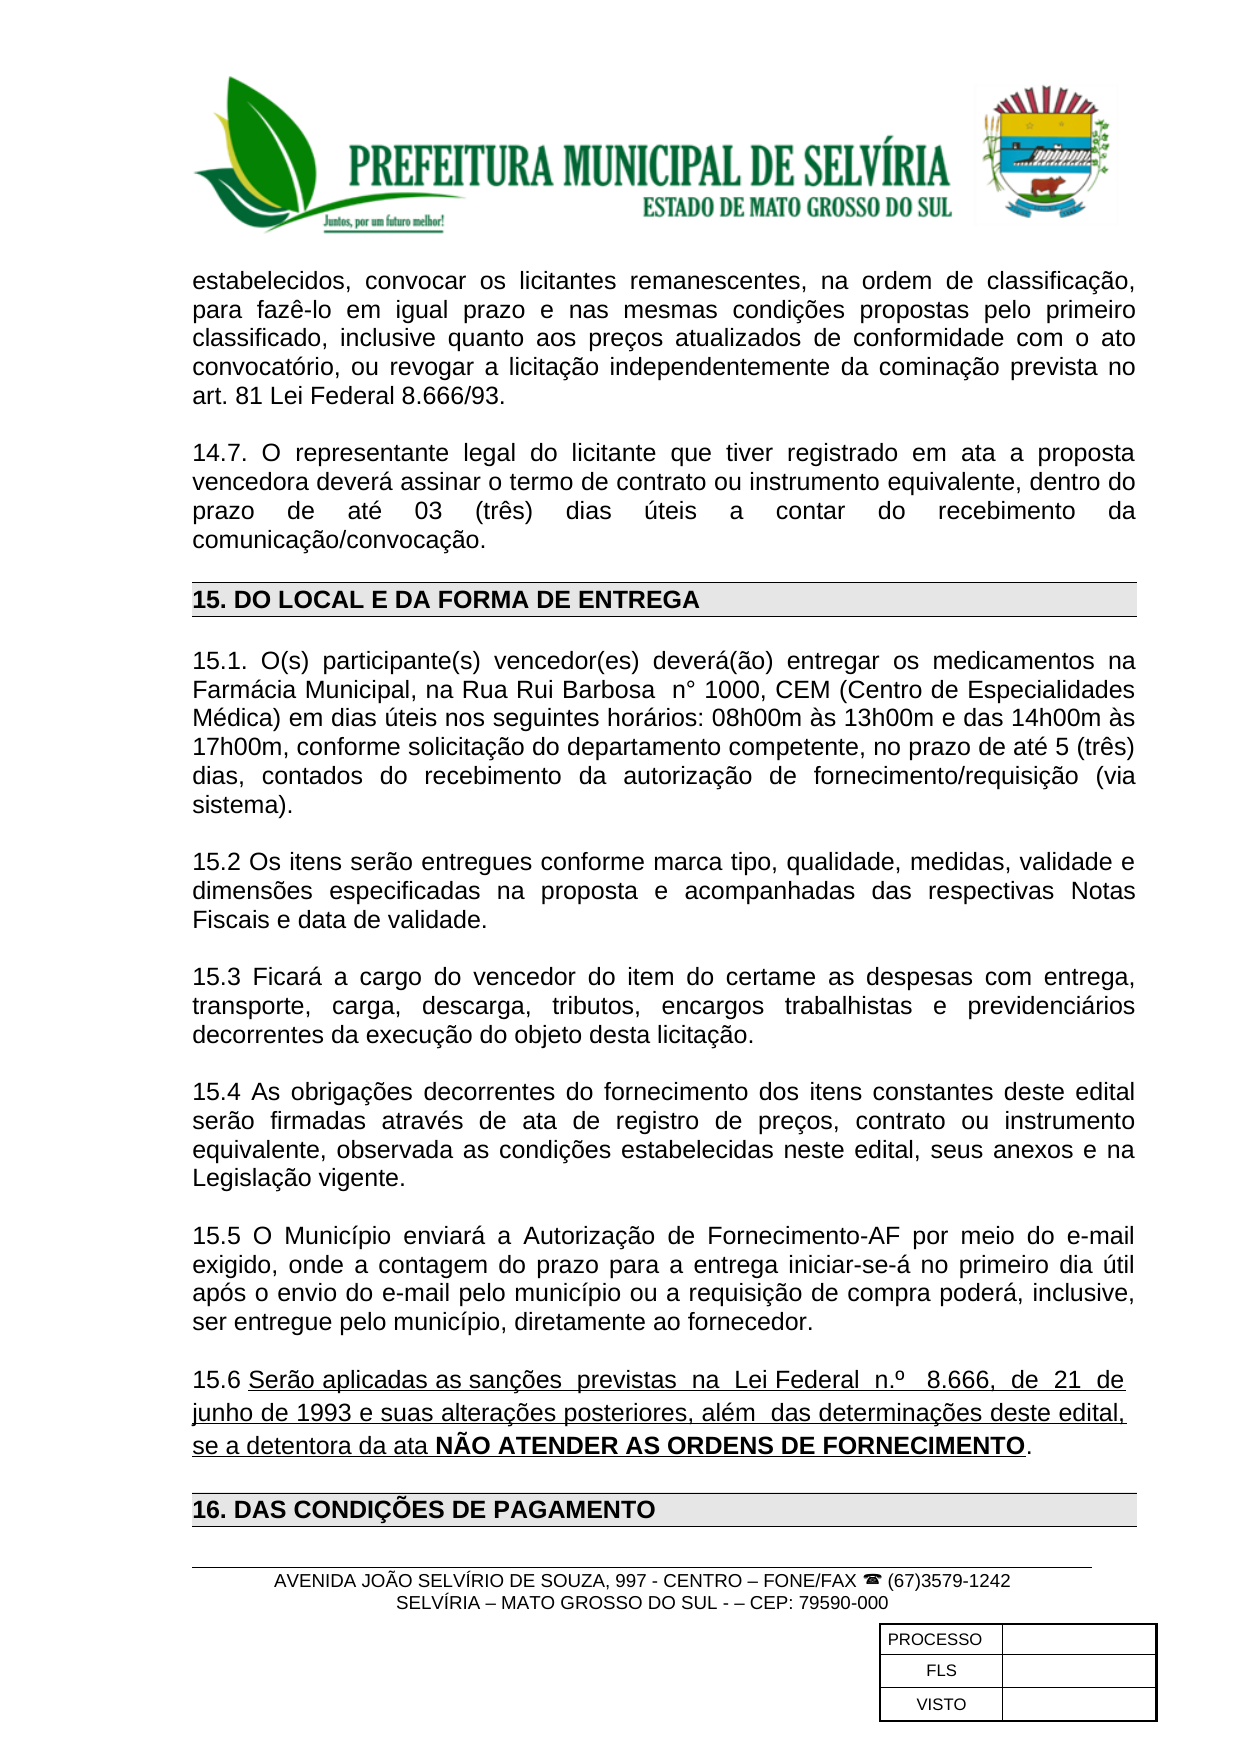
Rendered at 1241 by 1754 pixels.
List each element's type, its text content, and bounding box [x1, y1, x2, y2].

text 15. DO LOCAL E DA FORMA DE ENTREGA [192, 583, 1137, 616]
text 15.1. O(s) participante(s) vencedor(es) deverá(ão) entregar os medicamentos na Farmácia Municipal, na Rua Rui Barbosa n° 1000, CEM (Centro de Especialidades Médica) em dias úteis nos seguintes horários: 08h00m às 13h00m e das 14h00m às 17h00m, conforme solicitação do departamento competente, no prazo de até 5 (três) dias, contados do recebimento da autorização de fornecimento/requisição (via sistema). [192, 646, 1137, 818]
text 15.5 O Município enviará a Autorização de Fornecimento-AF por meio do e-mail exigido, onde a contagem do prazo para a entrega iniciar-se-á no primeiro dia útil após o envio do e-mail pelo município ou a requisição de compra poderá, inclusive, ser entregue pelo município, diretamente ao fornecedor. [192, 1221, 1137, 1336]
text 15.6 Serão aplicadas as sanções previstas na Lei Federal n.º 8.666, de 21 de junho de 1993 e suas alterações posteriores, além das determinações deste edital, se a detentora da ata NÃO ATENDER AS ORDENS DE FORNECIMENTO. [192, 1364, 1127, 1423]
text 15.4 As obrigações decorrentes do fornecimento dos itens constantes deste edital serão firmadas através de ata de registro de preços, contrato ou instrumento equivalente, observada as condições estabelecidas neste edital, seus anexos e na Legislação vigente. [192, 1077, 1137, 1192]
text 15.3 Ficará a cargo do vencedor do item do certame as despesas com entrega, transporte, carga, descarga, tributos, encargos trabalhistas e previdenciários decorrentes da execução do objeto desta licitação. [192, 962, 1137, 1048]
text 15.6 Serão aplicadas as sanções previstas na Lei Federal n.º 8.666, de 21 de junho de 1993 e suas alterações posteriores, além das determinações deste edital, se a detentora da ata NÃO ATENDER AS ORDENS DE FORNECIMENTO. [192, 1424, 1127, 1459]
text 15.2 Os itens serão entregues conforme marca tipo, qualidade, medidas, validade e dimensões especificadas na proposta e acompanhadas das respectivas Notas Fiscais e data de validade. [192, 847, 1137, 933]
text 14.7. O representante legal do licitante que tiver registrado em ata a proposta vencedora deverá assinar o termo de contrato ou instrumento equivalente, dentro do prazo de até 03 (três) dias úteis a contar do recebimento da comunicação/convocação. [192, 438, 1137, 553]
picture [192, 75, 1136, 257]
text 16. DAS CONDIÇÕES DE PAGAMENTO [192, 1494, 1137, 1526]
